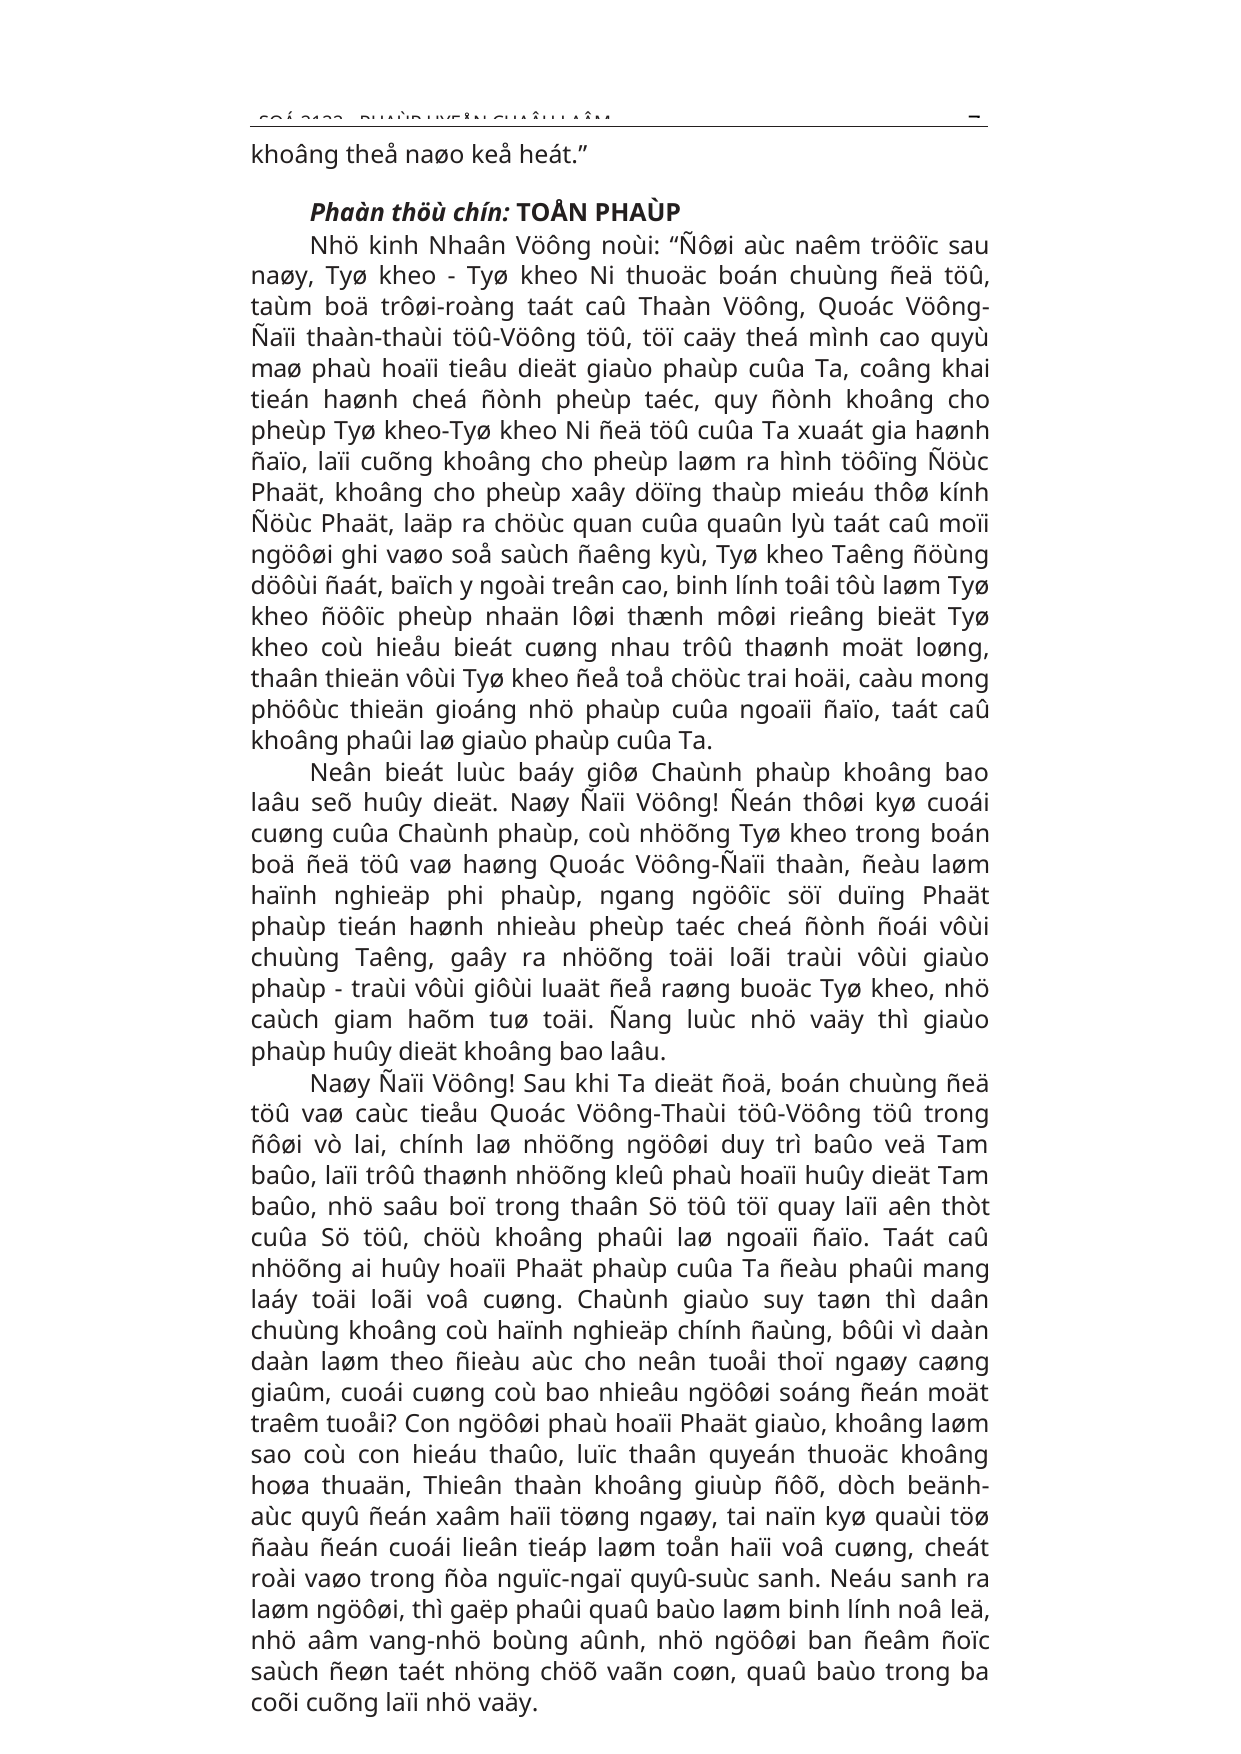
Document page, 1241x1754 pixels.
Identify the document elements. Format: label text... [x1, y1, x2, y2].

text Phaàn thöù chín: TOÅN PHAÙP [309, 195, 1092, 228]
text Neân bieát luùc baáy giôø Chaùnh phaùp khoâng bao laâu seõ huûy dieät. Naøy Ñaïi Vöông! Ñeán thôøi kyø cuoái cuøng cuûa Chaùnh phaùp, coù nhöõng Tyø kheo trong boán boä ñeä töû vaø haøng Quoác Vöông-Ñaïi thaàn, ñeàu laøm haïnh nghieäp phi phaùp, ngang ngöôïc söï duïng Phaät phaùp tieán haønh nhieàu pheùp taéc cheá ñònh ñoái vôùi chuùng Taêng, gaây ra nhöõng toäi loãi traùi vôùi giaùo phaùp - traùi vôùi giôùi luaät ñeå raøng buoäc Tyø kheo, nhö caùch giam haõm tuø toäi. Ñang luùc nhö vaäy thì giaùo phaùp huûy dieät khoâng bao laâu. [250, 757, 990, 1067]
text Naøy Ñaïi Vöông! Sau khi Ta dieät ñoä, boán chuùng ñeä töû vaø caùc tieåu Quoác Vöông-Thaùi töû-Vöông töû trong ñôøi vò lai, chính laø nhöõng ngöôøi duy trì baûo veä Tam baûo, laïi trôû thaønh nhöõng kleû phaù hoaïi huûy dieät Tam baûo, nhö saâu boï trong thaân Sö töû töï quay laïi aên thòt cuûa Sö töû, chöù khoâng phaûi laø ngoaïi ñaïo. Taát caû nhöõng ai huûy hoaïi Phaät phaùp cuûa Ta ñeàu phaûi mang laáy toäi loãi voâ cuøng. Chaùnh giaùo suy taøn thì daân chuùng khoâng coù haïnh nghieäp chính ñaùng, bôûi vì daàn daàn laøm theo ñieàu aùc cho neân tuoåi thoï ngaøy caøng giaûm, cuoái cuøng coù bao nhieâu ngöôøi soáng ñeán moät traêm tuoåi? Con ngöôøi phaù hoaïi Phaät giaùo, khoâng laøm sao coù con hieáu thaûo, luïc thaân quyeán thuoäc khoâng hoøa thuaän, Thieân thaàn khoâng giuùp ñôõ, dòch beänh-aùc quyû ñeán xaâm haïi töøng ngaøy, tai naïn kyø quaùi töø ñaàu ñeán cuoái lieân tieáp laøm toån haïi voâ cuøng, cheát roài vaøo trong ñòa nguïc-ngaï quyû-suùc sanh. Neáu sanh ra laøm ngöôøi, thì gaëp phaûi quaû baùo laøm binh lính noâ leä, nhö aâm vang-nhö boùng aûnh, nhö ngöôøi ban ñeâm ñoïc saùch ñeøn taét nhöng chöõ vaãn coøn, quaû baùo trong ba coõi cuõng laïi nhö vaäy. [250, 1067, 990, 1719]
text Nhö kinh Nhaân Vöông noùi: “Ñôøi aùc naêm tröôïc sau naøy, Tyø kheo - Tyø kheo Ni thuoäc boán chuùng ñeä töû, taùm boä trôøi-roàng taát caû Thaàn Vöông, Quoác Vöông-Ñaïi thaàn-thaùi töû-Vöông töû, töï caäy theá mình cao quyù maø phaù hoaïi tieâu dieät giaùo phaùp cuûa Ta, coâng khai tieán haønh cheá ñònh pheùp taéc, quy ñònh khoâng cho pheùp Tyø kheo-Tyø kheo Ni ñeä töû cuûa Ta xuaát gia haønh ñaïo, laïi cuõng khoâng cho pheùp laøm ra hình töôïng Ñöùc Phaät, khoâng cho pheùp xaây döïng thaùp mieáu thôø kính Ñöùc Phaät, laäp ra chöùc quan cuûa quaûn lyù taát caû moïi ngöôøi ghi vaøo soå saùch ñaêng kyù, Tyø kheo Taêng ñöùng döôùi ñaát, baïch y ngoài treân cao, binh lính toâi tôù laøm Tyø kheo ñöôïc pheùp nhaän lôøi thænh môøi rieâng bieät Tyø kheo coù hieåu bieát cuøng nhau trôû thaønh moät loøng, thaân thieän vôùi Tyø kheo ñeå toå chöùc trai hoäi, caàu mong phöôùc thieän gioáng nhö phaùp cuûa ngoaïi ñaïo, taát caû khoâng phaûi laø giaùo phaùp cuûa Ta. [250, 229, 990, 757]
text khoâng theå naøo keå heát.” [250, 137, 1092, 171]
